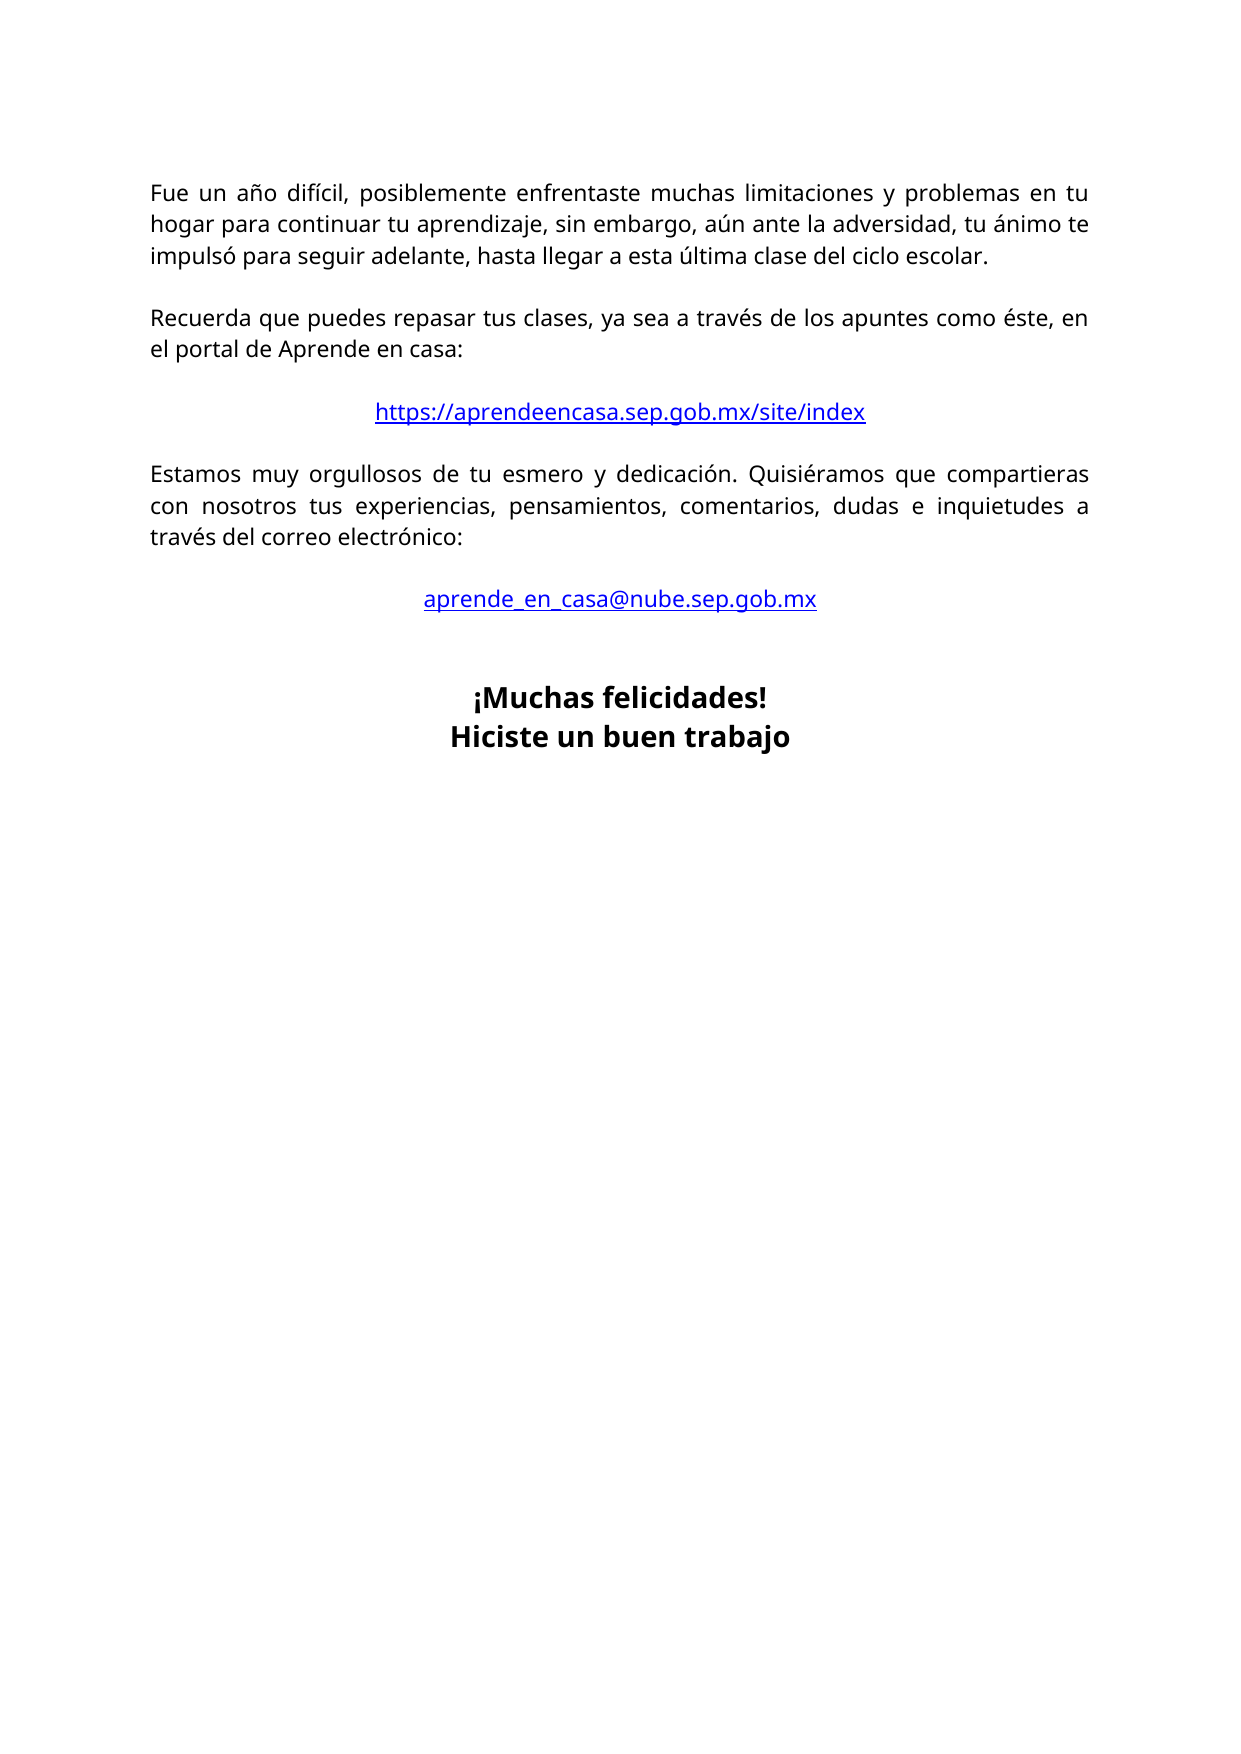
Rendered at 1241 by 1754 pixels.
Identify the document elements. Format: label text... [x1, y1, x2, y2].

text Fue un año difícil, posiblemente enfrentaste muchas limitaciones y problemas en tu hogar para continuar tu aprendizaje, sin embargo, aún ante la adversidad, tu ánimo te impulsó para seguir adelante, hasta llegar a esta última clase del ciclo escolar. [150, 177, 1090, 271]
text https://aprendeencasa.sep.gob.mx/site/index [150, 396, 1090, 427]
text Hiciste un buen trabajo [150, 717, 1090, 756]
text aprende_en_casa@nube.sep.gob.mx [150, 583, 1090, 614]
text ¡Muchas felicidades! [150, 677, 1090, 717]
text Recuerda que puedes repasar tus clases, ya sea a través de los apuntes como éste, en el portal de Aprende en casa: [150, 302, 1090, 364]
text Estamos muy orgullosos de tu esmero y dedicación. Quisiéramos que compartieras con nosotros tus experiencias, pensamientos, comentarios, dudas e inquietudes a través del correo electrónico: [150, 458, 1090, 552]
